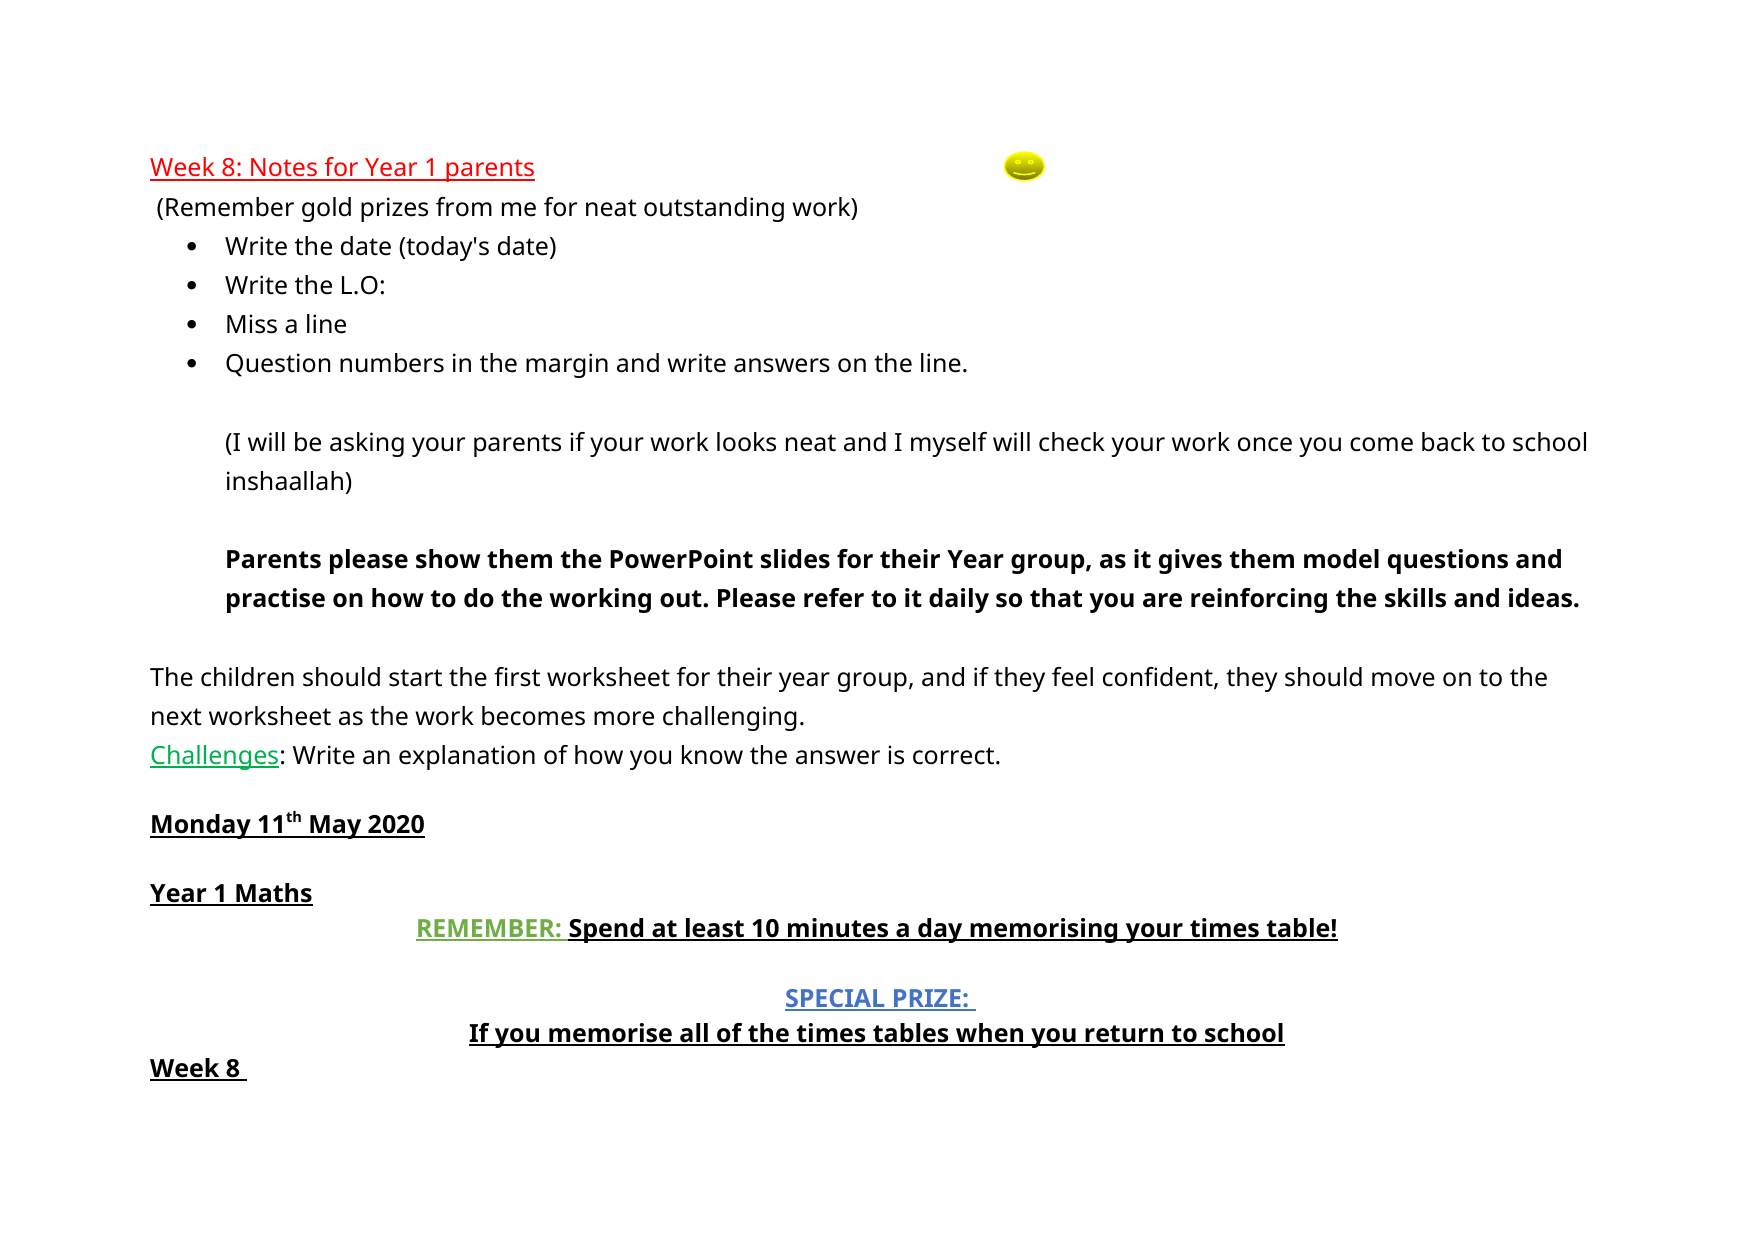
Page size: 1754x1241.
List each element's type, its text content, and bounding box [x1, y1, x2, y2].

text Challenges: Write an explanation of how you know the answer is correct. [150, 737, 1604, 772]
text REMEMBER: Spend at least 10 minutes a day memorising your times table! [150, 910, 1604, 944]
text If you memorise all of the times tables when you return to school [150, 1015, 1604, 1049]
text Parents please show them the PowerPoint slides for their Year group, as it gives them model questions and practise on how to do the working out. Please refer to it daily so that you are reinforcing the skills and ideas. [225, 542, 1604, 615]
text Year 1 Maths [150, 875, 1604, 909]
text Monday 11th May 2020 [150, 807, 1604, 841]
text SPECIAL PRIZE: [150, 980, 1604, 1014]
list Write the date (today's date) [187, 228, 1604, 262]
text Week 8 [150, 1050, 1604, 1084]
text Week 8: Notes for Year 1 parents [150, 150, 1604, 184]
list Write the L.O: [187, 267, 1604, 302]
list Miss a line [187, 307, 1604, 341]
text (I will be asking your parents if your work looks neat and I myself will check your work once you come back to school inshaallah) [225, 424, 1604, 497]
text (Remember gold prizes from me for neat outstanding work) [150, 189, 1604, 223]
list Question numbers in the margin and write answers on the line. [187, 346, 1604, 380]
text The children should start the first worksheet for their year group, and if they feel confident, they should move on to the next worksheet as the work becomes more challenging. [150, 659, 1604, 732]
